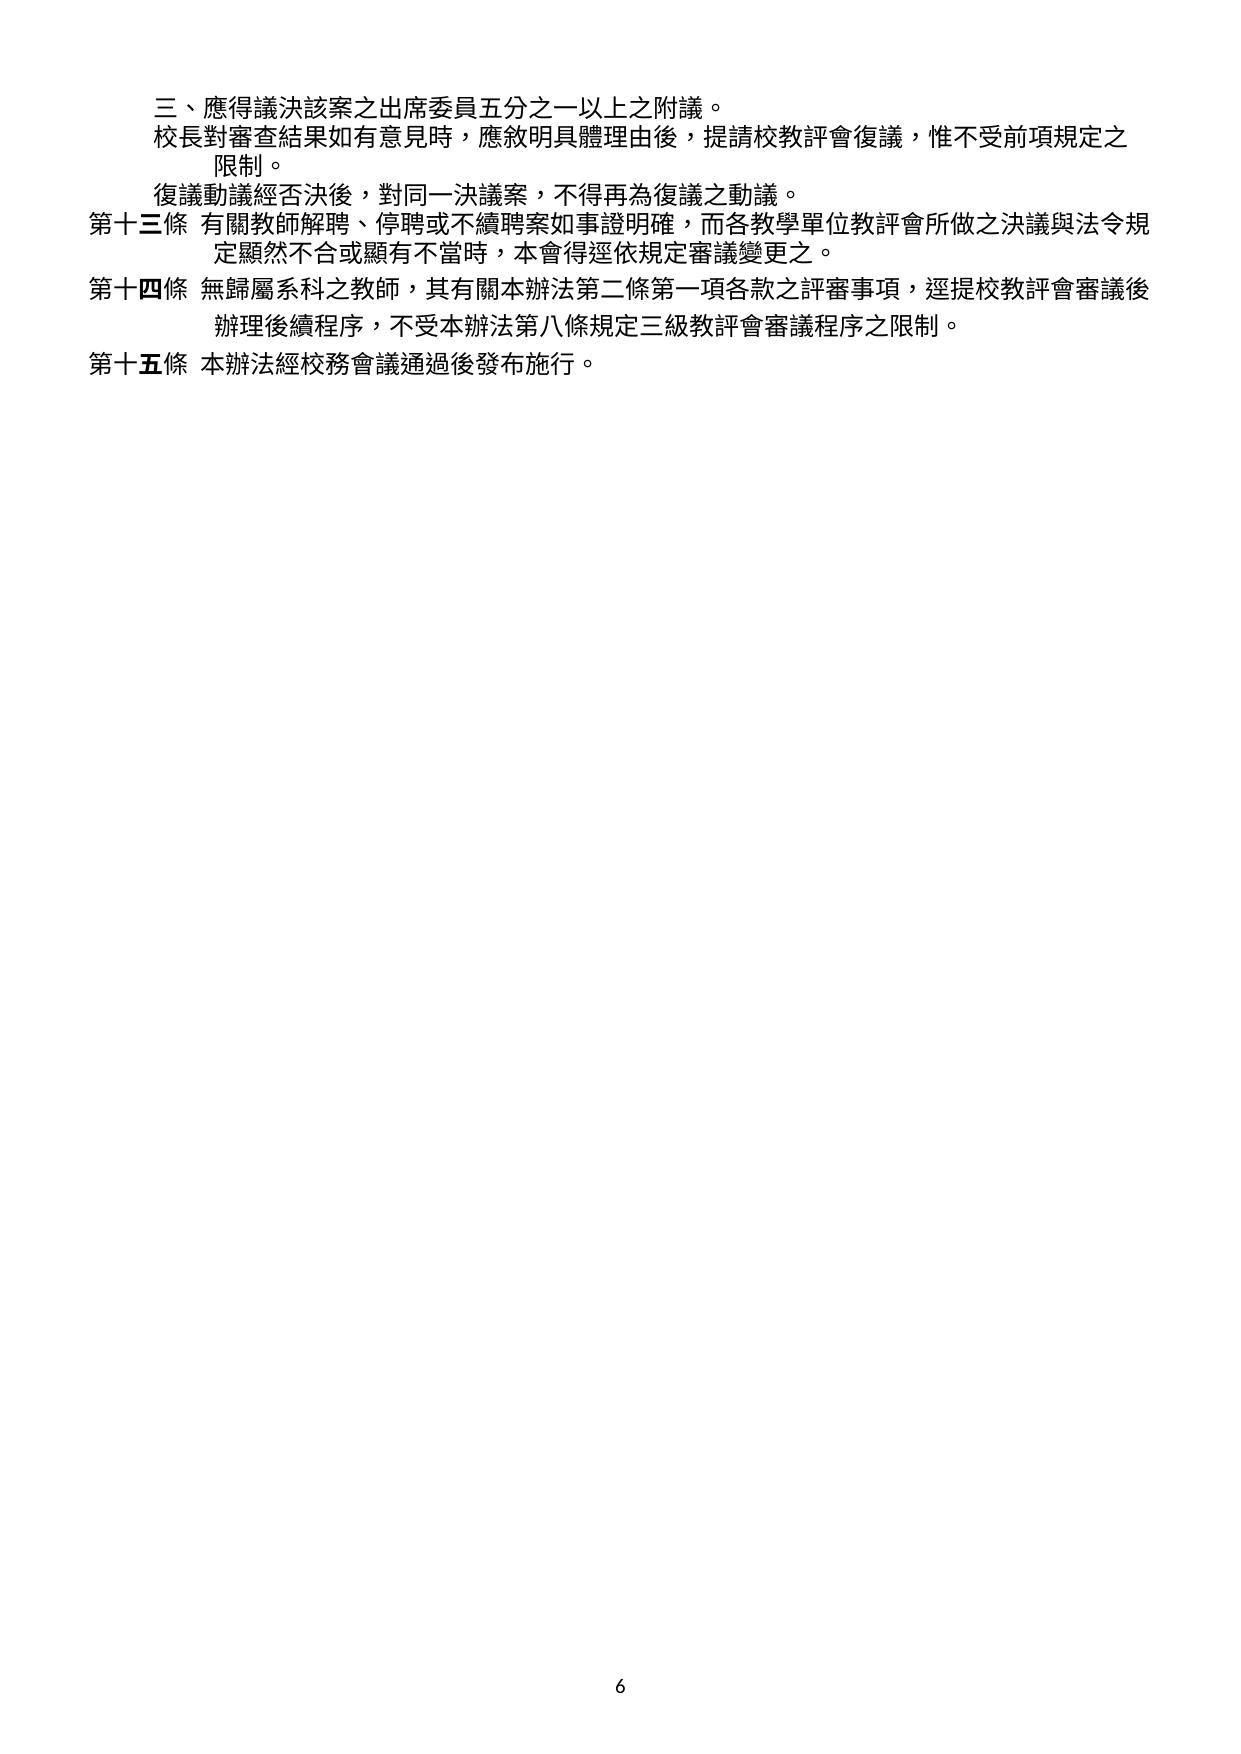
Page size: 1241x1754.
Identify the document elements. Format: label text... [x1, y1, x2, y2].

text 第十三條 有關教師解聘、停聘或不續聘案如事證明確，而各教學單位教評會所做之決議與法令規定顯然不合或顯有不當時，本會得逕依規定審議變更之。 [89, 210, 1152, 269]
text 復議動議經否決後，對同一決議案，不得再為復議之動議。 [89, 181, 1152, 210]
text 校長對審查結果如有意見時，應敘明具體理由後，提請校教評會復議，惟不受前項規定之限制。 [89, 123, 1152, 181]
text 第十四條 無歸屬系科之教師，其有關本辦法第二條第一項各款之評審事項，逕提校教評會審議後辦理後續程序，不受本辦法第八條規定三級教評會審議程序之限制。 [89, 269, 1152, 344]
text 三、應得議決該案之出席委員五分之一以上之附議。 [89, 94, 1152, 123]
text 第十五條 本辦法經校務會議通過後發布施行。 [89, 344, 1152, 381]
